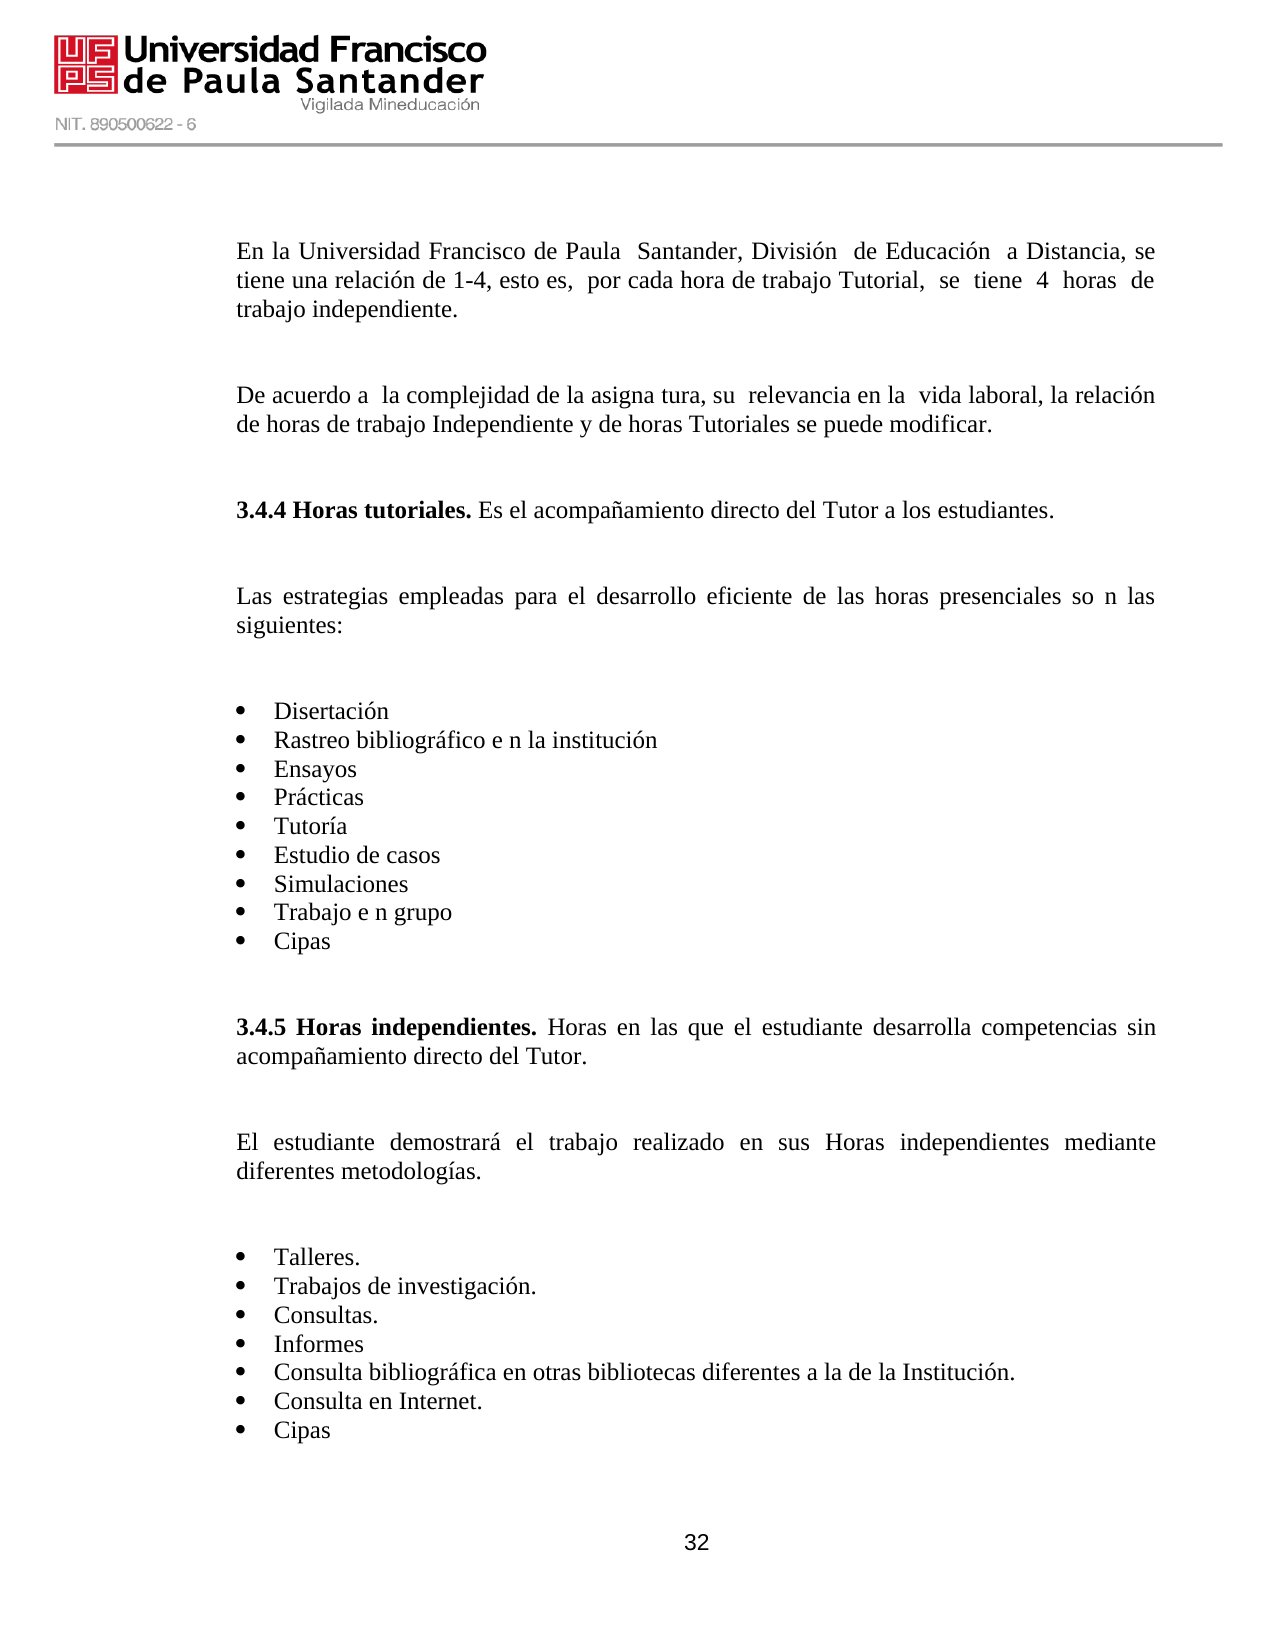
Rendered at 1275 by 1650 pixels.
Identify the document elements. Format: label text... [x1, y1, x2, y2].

text De acuerdo a la complejidad de la asigna tura, su relevancia en la vida laboral, la relación de horas de trabajo Independiente y de horas Tutoriales se puede modificar. [236, 380, 1157, 437]
list Disertación [236, 696, 1157, 725]
text Las estrategias empleadas para el desarrollo eficiente de las horas presenciales so n las siguientes: [236, 581, 1157, 639]
list Talleres. [236, 1242, 1157, 1271]
list Trabajos de investigación. [236, 1271, 1157, 1300]
list Trabajo e n grupo [236, 897, 1157, 926]
text 3.4.4 Horas tutoriales. Es el acompañamiento directo del Tutor a los estudiantes. [236, 495, 1157, 524]
list Cipas [236, 1415, 1157, 1444]
list Consultas. [236, 1300, 1157, 1329]
list Tutoría [236, 811, 1157, 840]
picture [25, 11, 1250, 167]
list Consulta en Internet. [236, 1386, 1157, 1415]
list Ensayos [236, 754, 1157, 782]
list Prácticas [236, 782, 1157, 811]
list Informes [236, 1329, 1157, 1357]
list Cipas [236, 926, 1157, 955]
list Estudio de casos [236, 840, 1157, 869]
list Rastreo bibliográfico e n la institución [236, 725, 1157, 754]
text El estudiante demostrará el trabajo realizado en sus Horas independientes mediante diferentes metodologías. [236, 1127, 1157, 1185]
text 3.4.5 Horas independientes. Horas en las que el estudiante desarrolla competencias sin acompañamiento directo del Tutor. [236, 1012, 1157, 1070]
list Simulaciones [236, 869, 1157, 897]
list Consulta bibliográfica en otras bibliotecas diferentes a la de la Institución. [236, 1357, 1157, 1386]
text En la Universidad Francisco de Paula Santander, División de Educación a Distancia, se tiene una relación de 1-4, esto es, por cada hora de trabajo Tutorial, se tiene 4 horas de trabajo independiente. [236, 236, 1157, 322]
